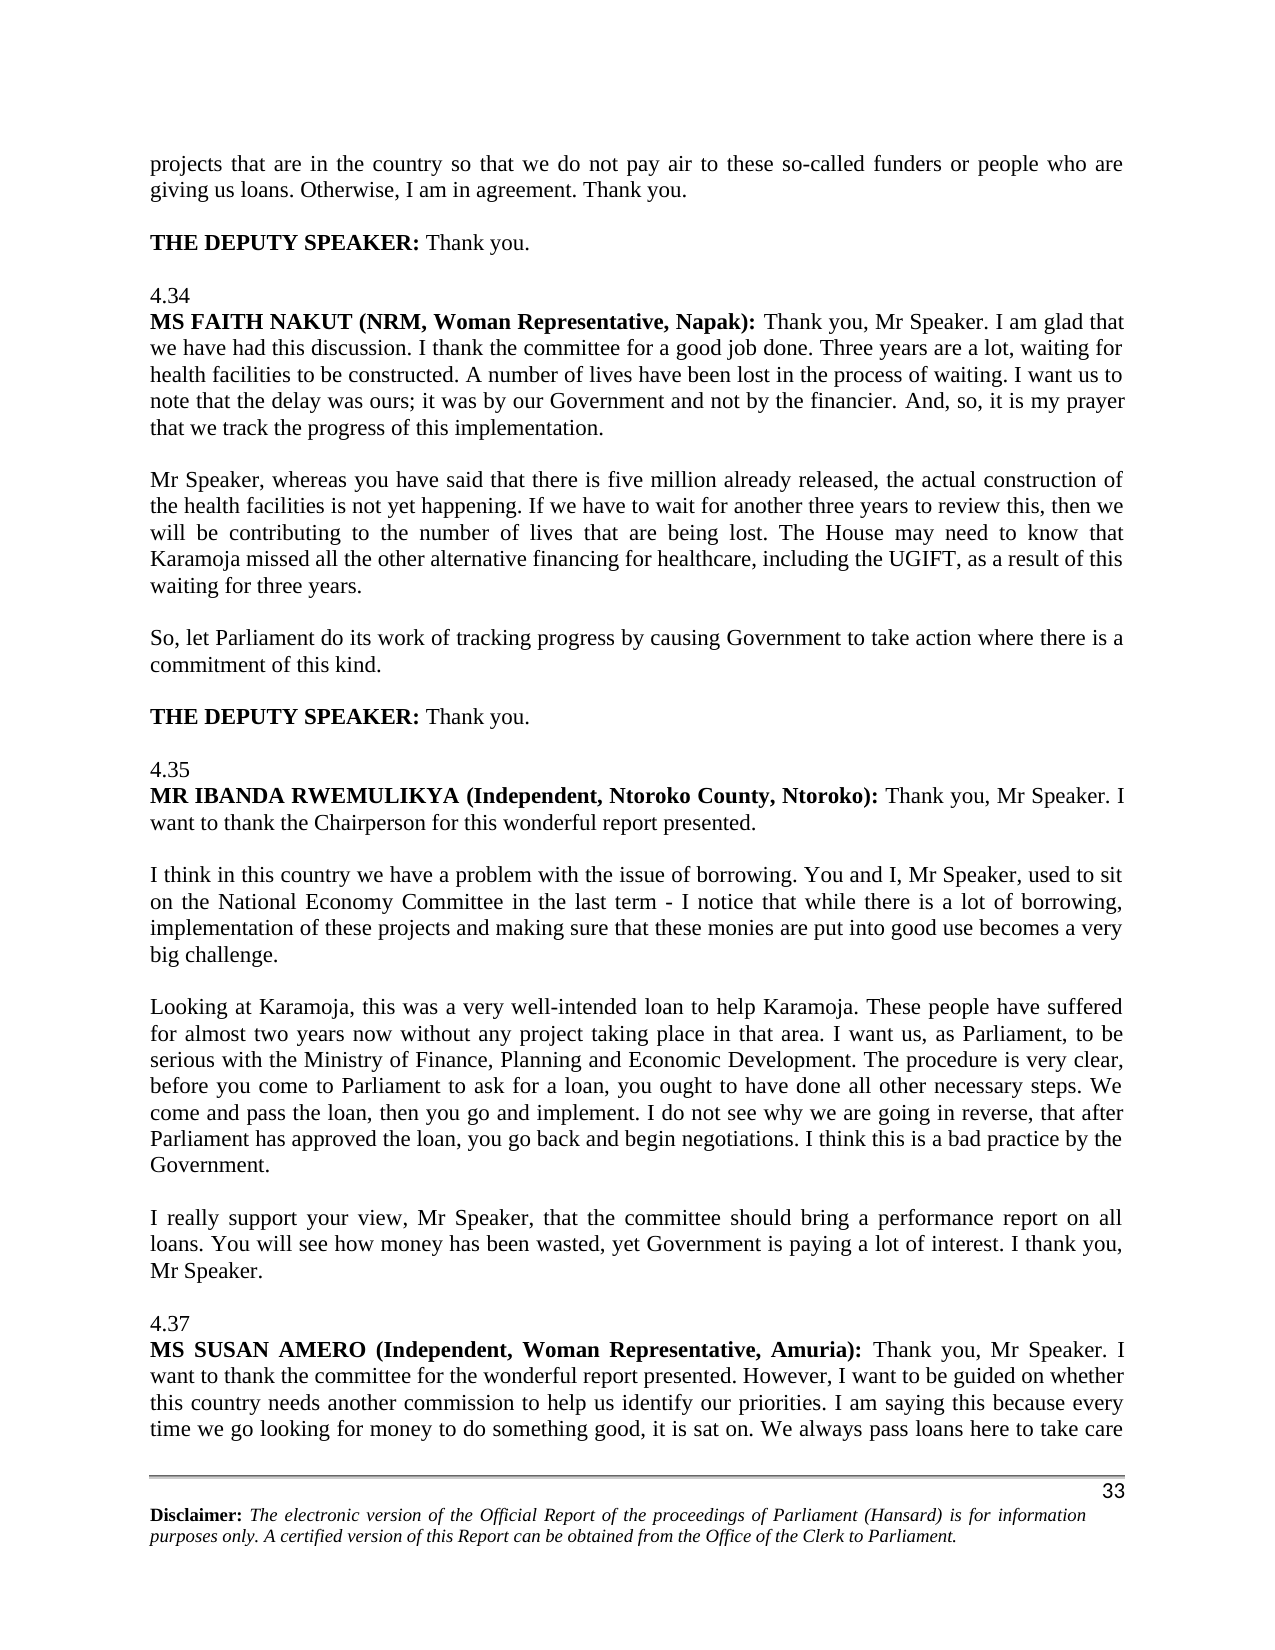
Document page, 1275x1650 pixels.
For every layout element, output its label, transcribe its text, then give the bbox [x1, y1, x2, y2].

text MS FAITH NAKUT (NRM, Woman Representative, Napak): Thank you, Mr Speaker. I am glad that we have had this discussion. I thank the committee for a good job done. Three years are a lot, waiting for health facilities to be constructed. A number of lives have been lost in the process of waiting. I want us to note that the delay was ours; it was by our Government and not by the financier. And, so, it is my prayer that we track the progress of this implementation. [150, 308, 1125, 440]
text 4.37 [150, 1309, 1125, 1336]
text I really support your view, Mr Speaker, that the committee should bring a performance report on all loans. You will see how money has been wasted, yet Government is paying a lot of interest. I thank you, Mr Speaker. [150, 1204, 1125, 1283]
text MR IBANDA RWEMULIKYA (Independent, Ntoroko County, Ntoroko): Thank you, Mr Speaker. I want to thank the Chairperson for this wonderful report presented. [150, 782, 1125, 835]
text Mr Speaker, whereas you have said that there is five million already released, the actual construction of the health facilities is not yet happening. If we have to wait for another three years to review this, then we will be contributing to the number of lives that are being lost. The House may need to know that Karamoja missed all the other alternative financing for healthcare, including the UGIFT, as a result of this waiting for three years. [150, 466, 1125, 598]
text THE DEPUTY SPEAKER: Thank you. [150, 703, 1125, 730]
text Looking at Karamoja, this was a very well-intended loan to help Karamoja. These people have suffered for almost two years now without any project taking place in that area. I want us, as Parliament, to be serious with the Ministry of Finance, Planning and Economic Development. The procedure is very clear, before you come to Parliament to ask for a loan, you ought to have done all other necessary steps. We come and pass the loan, then you go and implement. I do not see why we are going in reverse, that after Parliament has approved the loan, you go back and begin negotiations. I think this is a bad practice by the Government. [150, 993, 1125, 1178]
text THE DEPUTY SPEAKER: Thank you. [150, 229, 1125, 255]
picture [149, 1475, 1125, 1479]
text I think in this country we have a problem with the issue of borrowing. You and I, Mr Speaker, used to sit on the National Economy Committee in the last term - I notice that while there is a lot of borrowing, implementation of these projects and making sure that these monies are put into good use becomes a very big challenge. [150, 862, 1125, 967]
text 4.34 [150, 282, 1125, 308]
text So, let Parliament do its work of tracking progress by causing Government to take action where there is a commitment of this kind. [150, 624, 1125, 677]
text 4.35 [150, 756, 1125, 782]
